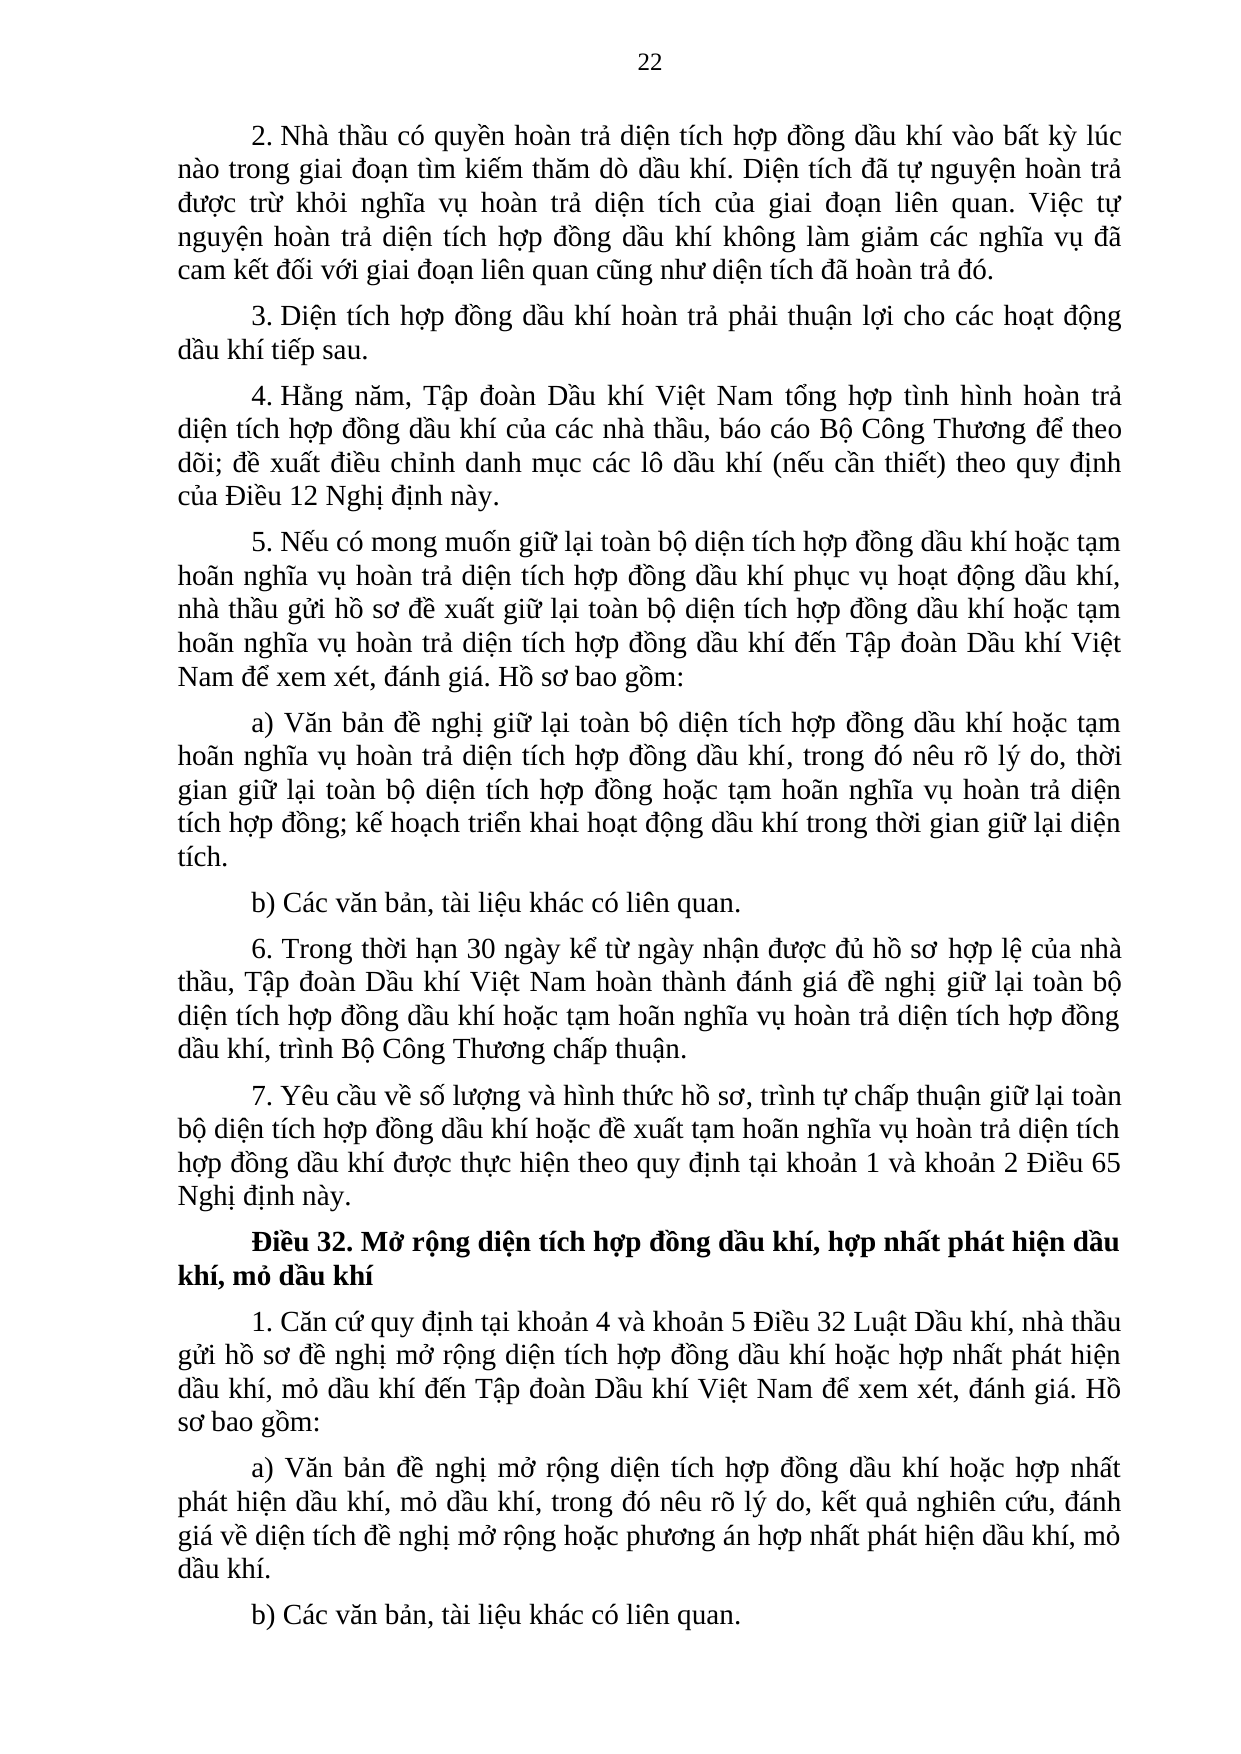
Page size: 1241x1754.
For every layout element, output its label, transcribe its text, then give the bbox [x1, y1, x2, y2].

text 3. Diện tích hợp đồng dầu khí hoàn trả phải thuận lợi cho các hoạt động dầu khí tiếp sau. [177, 298, 1122, 365]
text 2. Nhà thầu có quyền hoàn trả diện tích hợp đồng dầu khí vào bất kỳ lúc nào trong giai đoạn tìm kiếm thăm dò dầu khí. Diện tích đã tự nguyện hoàn trả được trừ khỏi nghĩa vụ hoàn trả diện tích của giai đoạn liên quan. Việc tự nguyện hoàn trả diện tích hợp đồng dầu khí không làm giảm các nghĩa vụ đã cam kết đối với giai đoạn liên quan cũng như diện tích đã hoàn trả đó. [177, 118, 1122, 286]
text 1. Căn cứ quy định tại khoản 4 và khoản 5 Điều 32 Luật Dầu khí, nhà thầu gửi hồ sơ đề nghị mở rộng diện tích hợp đồng dầu khí hoặc hợp nhất phát hiện dầu khí, mỏ dầu khí đến Tập đoàn Dầu khí Việt Nam để xem xét, đánh giá. Hồ sơ bao gồm: [177, 1304, 1122, 1438]
text 6. Trong thời hạn 30 ngày kể từ ngày nhận được đủ hồ sơ hợp lệ của nhà thầu, Tập đoàn Dầu khí Việt Nam hoàn thành đánh giá đề nghị giữ lại toàn bộ diện tích hợp đồng dầu khí hoặc tạm hoãn nghĩa vụ hoàn trả diện tích hợp đồng dầu khí, trình Bộ Công Thương chấp thuận. [177, 931, 1122, 1065]
text 5. Nếu có mong muốn giữ lại toàn bộ diện tích hợp đồng dầu khí hoặc tạm hoãn nghĩa vụ hoàn trả diện tích hợp đồng dầu khí phục vụ hoạt động dầu khí, nhà thầu gửi hồ sơ đề xuất giữ lại toàn bộ diện tích hợp đồng dầu khí hoặc tạm hoãn nghĩa vụ hoàn trả diện tích hợp đồng dầu khí đến Tập đoàn Dầu khí Việt Nam để xem xét, đánh giá. Hồ sơ bao gồm: [177, 524, 1122, 692]
text a) Văn bản đề nghị giữ lại toàn bộ diện tích hợp đồng dầu khí hoặc tạm hoãn nghĩa vụ hoàn trả diện tích hợp đồng dầu khí, trong đó nêu rõ lý do, thời gian giữ lại toàn bộ diện tích hợp đồng hoặc tạm hoãn nghĩa vụ hoàn trả diện tích hợp đồng; kế hoạch triển khai hoạt động dầu khí trong thời gian giữ lại diện tích. [177, 705, 1122, 872]
text b) Các văn bản, tài liệu khác có liên quan. [177, 885, 1122, 918]
text 7. Yêu cầu về số lượng và hình thức hồ sơ, trình tự chấp thuận giữ lại toàn bộ diện tích hợp đồng dầu khí hoặc đề xuất tạm hoãn nghĩa vụ hoàn trả diện tích hợp đồng dầu khí được thực hiện theo quy định tại khoản 1 và khoản 2 Điều 65 Nghị định này. [177, 1078, 1122, 1212]
text 4. Hằng năm, Tập đoàn Dầu khí Việt Nam tổng hợp tình hình hoàn trả diện tích hợp đồng dầu khí của các nhà thầu, báo cáo Bộ Công Thương để theo dõi; đề xuất điều chỉnh danh mục các lô dầu khí (nếu cần thiết) theo quy định của Điều 12 Nghị định này. [177, 378, 1122, 512]
text Điều 32. Mở rộng diện tích hợp đồng dầu khí, hợp nhất phát hiện dầu khí, mỏ dầu khí [177, 1224, 1122, 1291]
text a) Văn bản đề nghị mở rộng diện tích hợp đồng dầu khí hoặc hợp nhất phát hiện dầu khí, mỏ dầu khí, trong đó nêu rõ lý do, kết quả nghiên cứu, đánh giá về diện tích đề nghị mở rộng hoặc phương án hợp nhất phát hiện dầu khí, mỏ dầu khí. [177, 1451, 1122, 1585]
text b) Các văn bản, tài liệu khác có liên quan. [177, 1597, 1122, 1631]
